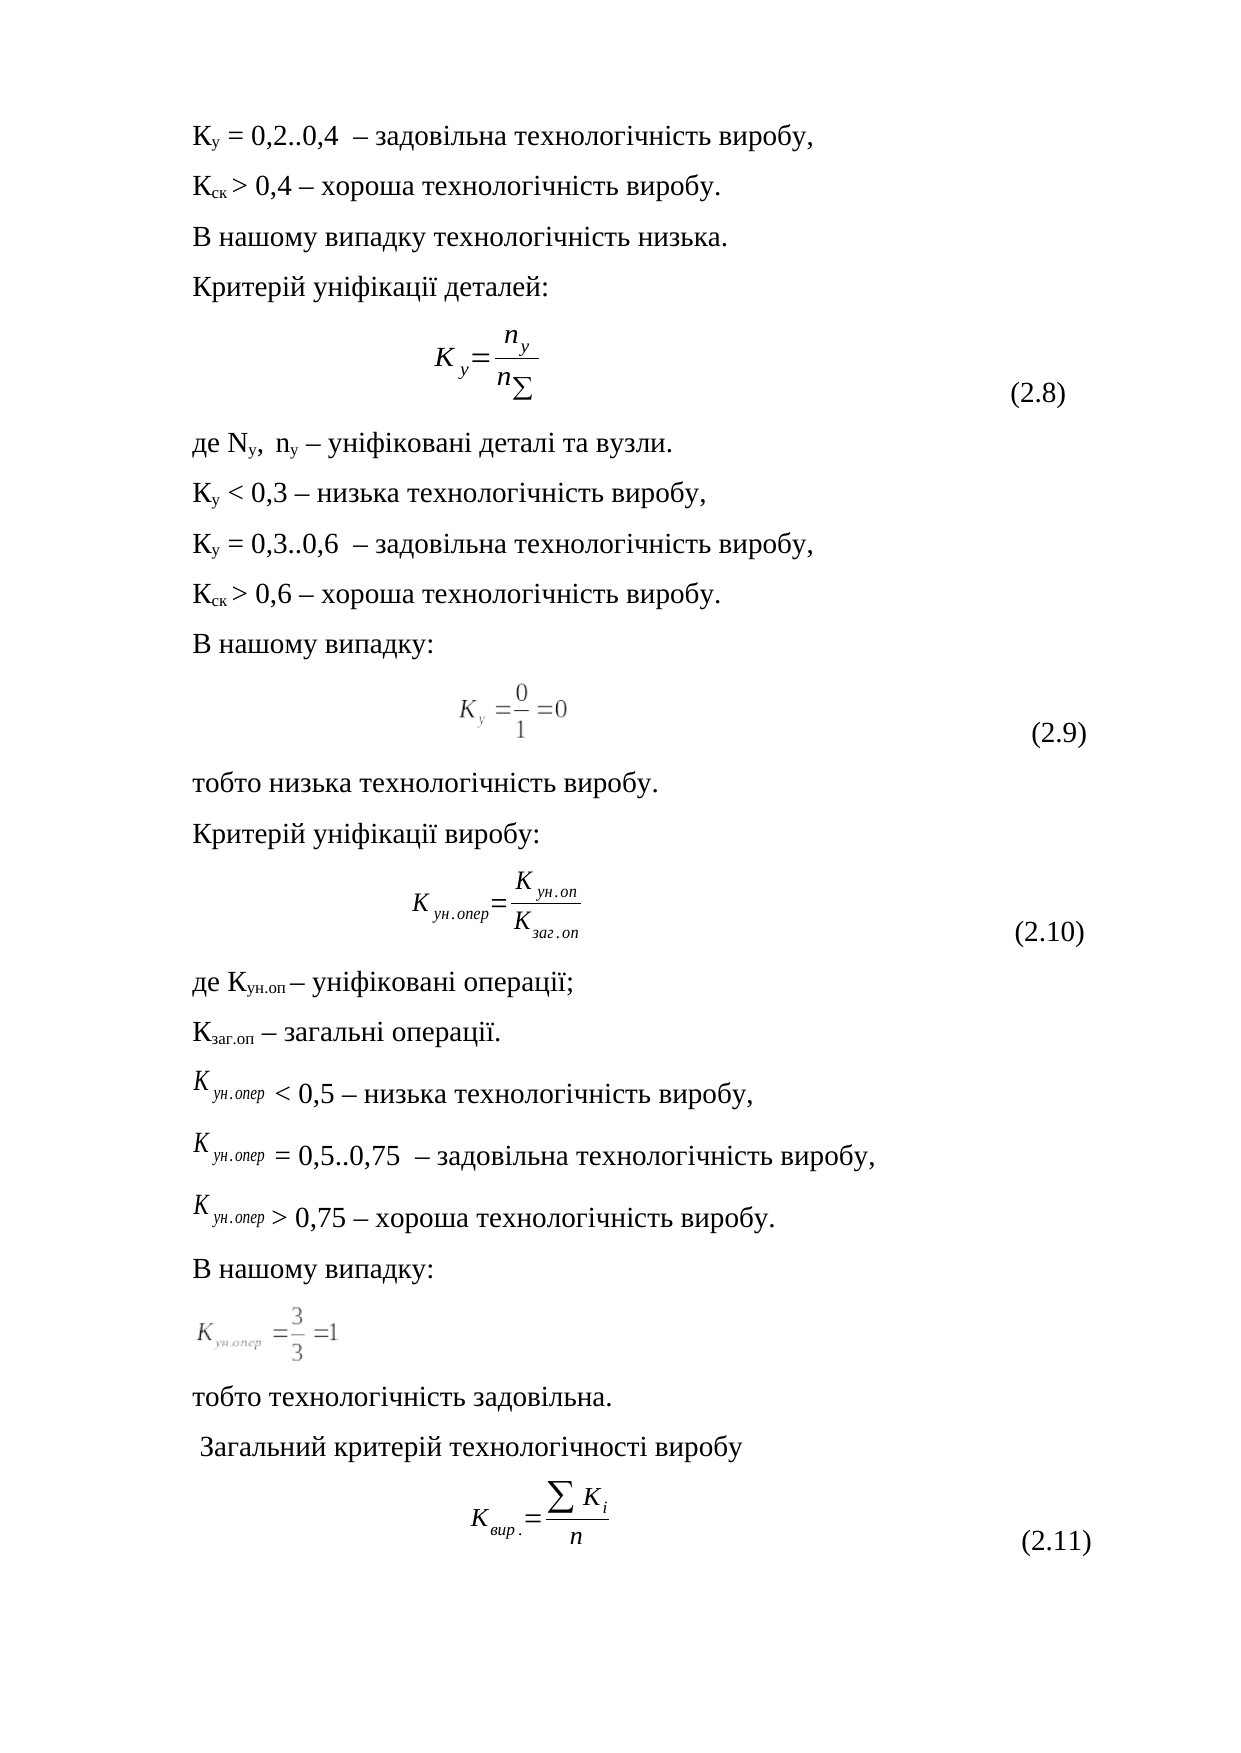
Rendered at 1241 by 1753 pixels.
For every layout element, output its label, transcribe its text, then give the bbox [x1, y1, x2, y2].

text (2.8) [118, 319, 1122, 408]
text = 0,5..0,75 – задовільна технологічність виробу, [118, 1127, 1122, 1172]
text тобто технологічність задовільна. [118, 1379, 1122, 1413]
text Ку < 0,3 – низька технологічність виробу, [118, 476, 1122, 509]
text Кзаг.оп – загальні операції. [118, 1014, 1122, 1048]
text Кск > 0,4 – хороша технологічність виробу. [118, 168, 1122, 202]
text > 0,75 – хороша технологічність виробу. [118, 1189, 1122, 1234]
text < 0,5 – низька технологічність виробу, [118, 1065, 1122, 1110]
text В нашому випадку технологічність низька. [118, 219, 1122, 252]
text де Кун.оп – уніфіковані операції; [118, 964, 1122, 998]
text Ку = 0,2..0,4 – задовільна технологічність виробу, [118, 118, 1122, 152]
text тобто низька технологічність виробу. [118, 765, 1122, 799]
text Загальний критерій технологічності виробу [118, 1429, 1122, 1463]
text Критерій уніфікації деталей: [118, 269, 1122, 303]
text В нашому випадку: [118, 1251, 1122, 1284]
text В нашому випадку: [118, 626, 1122, 660]
text (2.9) [118, 677, 1122, 749]
text Критерій уніфікації виробу: [118, 816, 1122, 849]
text (2.11) [118, 1480, 1122, 1556]
text Кск > 0,6 – хороша технологічність виробу. [118, 576, 1122, 610]
text де Nу, nу – уніфіковані деталі та вузли. [118, 425, 1122, 459]
text Ку = 0,3..0,6 – задовільна технологічність виробу, [118, 526, 1122, 559]
text (2.10) [118, 866, 1122, 947]
